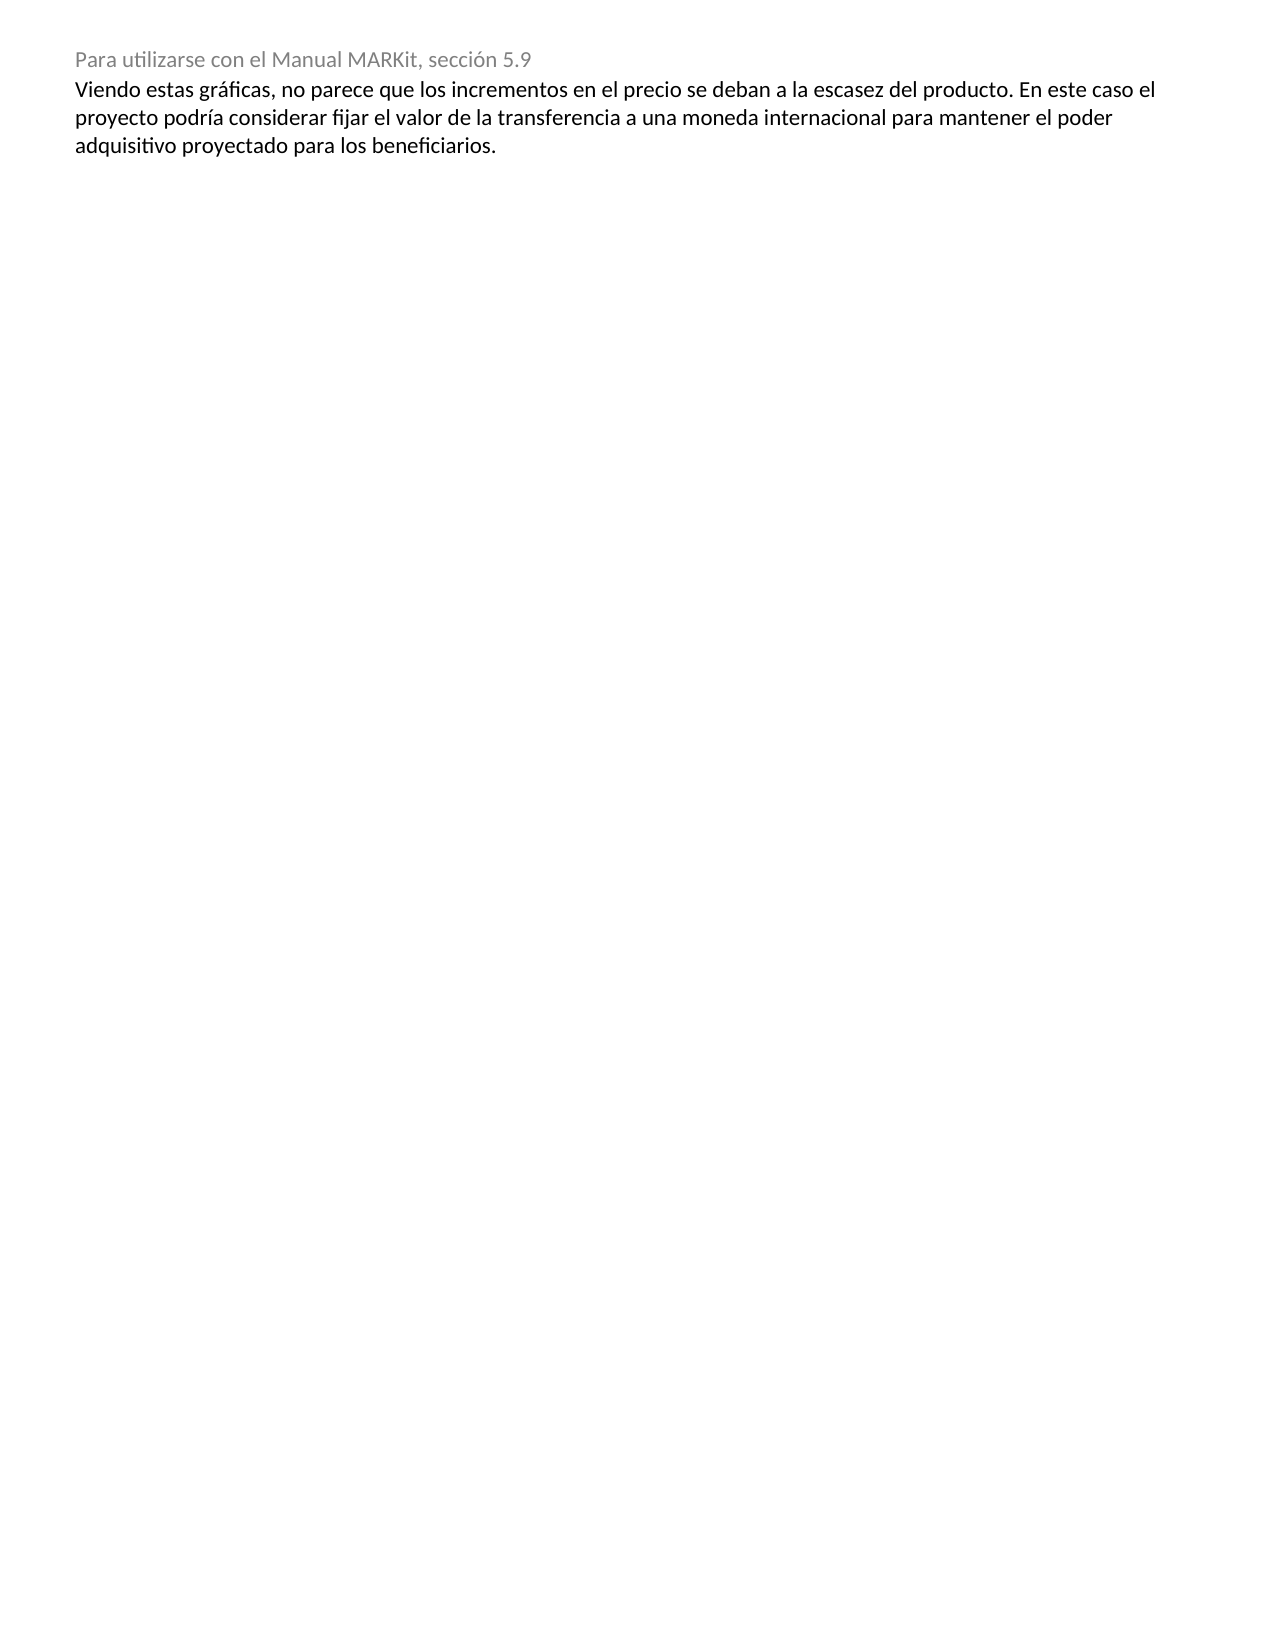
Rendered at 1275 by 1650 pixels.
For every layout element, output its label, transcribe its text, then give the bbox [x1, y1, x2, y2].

text Viendo estas gráficas, no parece que los incrementos en el precio se deban a la escasez del producto. En este caso el proyecto podría considerar fijar el valor de la transferencia a una moneda internacional para mantener el poder adquisitivo proyectado para los beneficiarios. [75, 75, 1200, 159]
